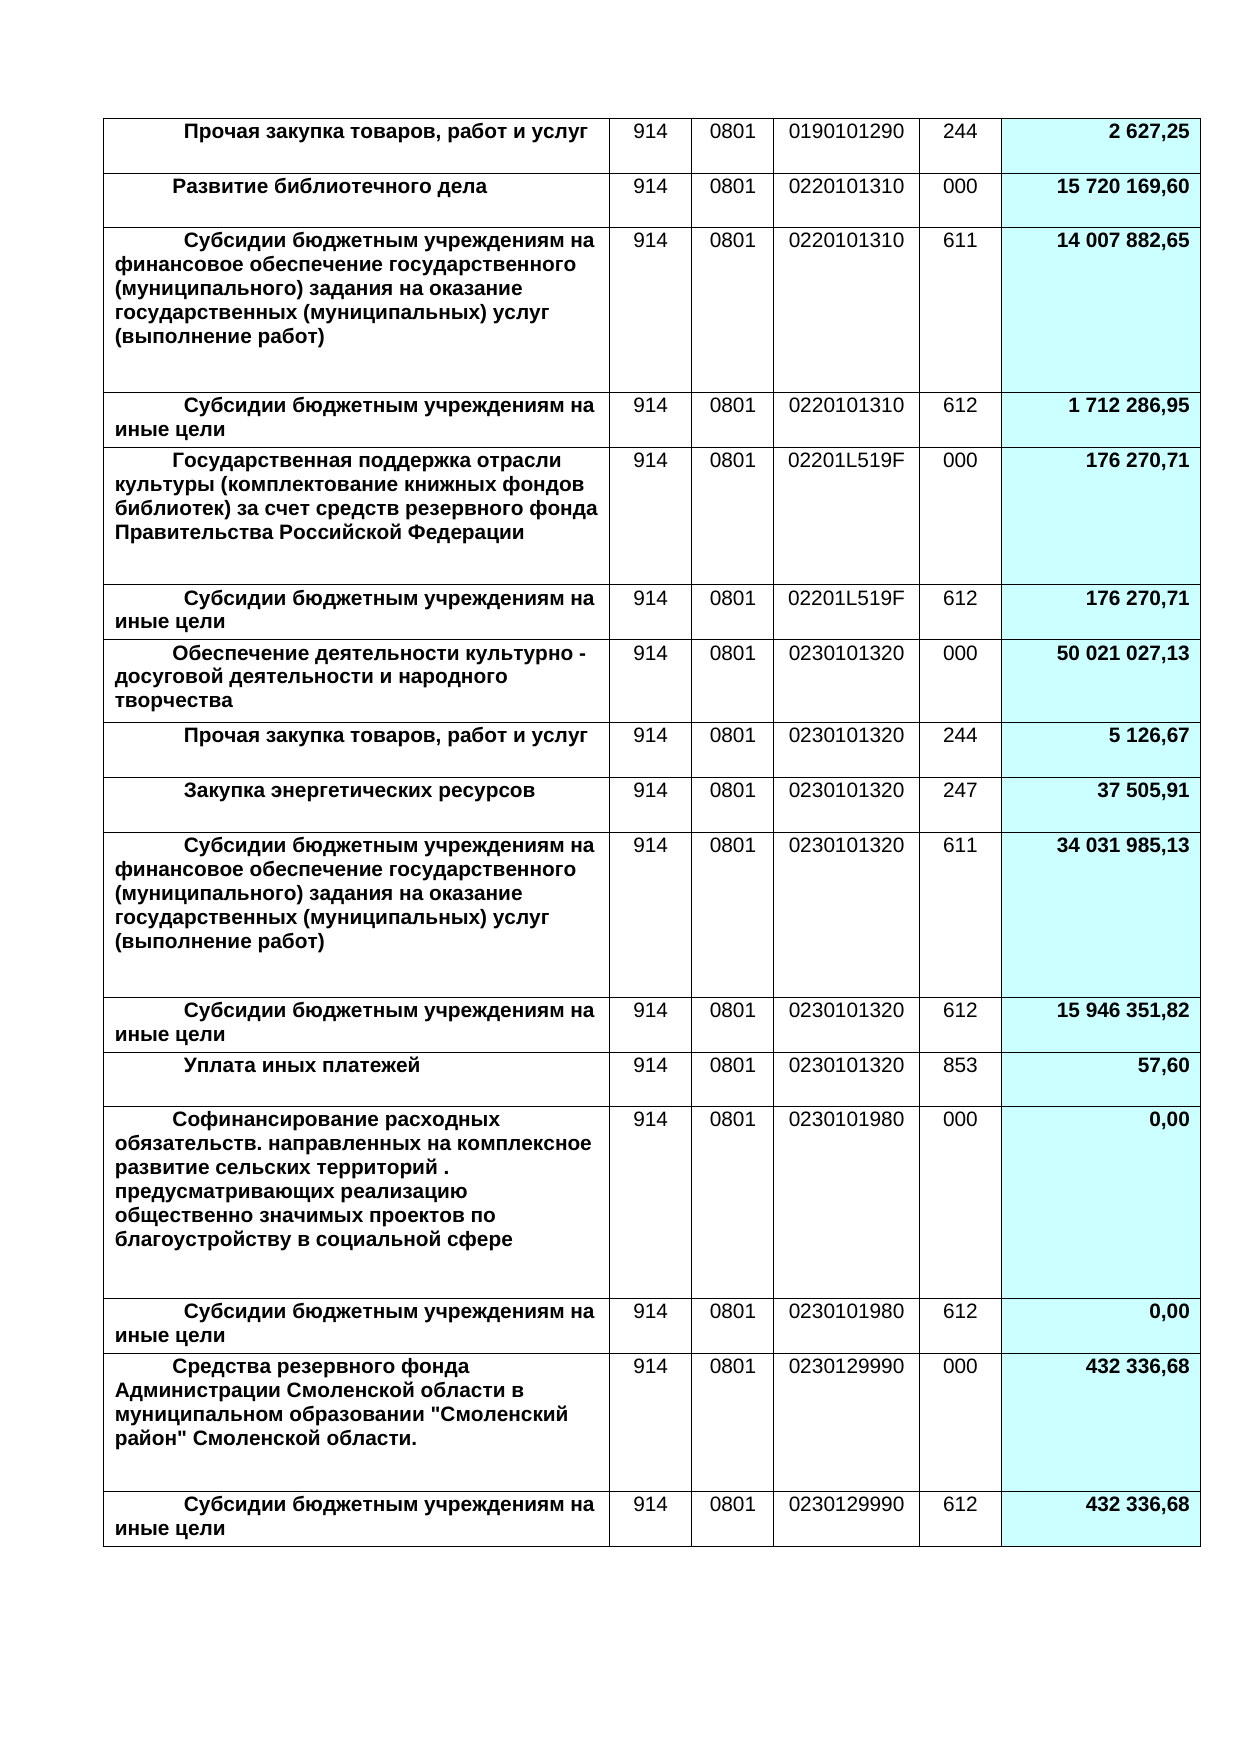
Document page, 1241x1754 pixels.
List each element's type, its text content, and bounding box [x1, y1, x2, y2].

table_cell 176 270,71 [1002, 448, 1200, 584]
table_cell 432 336,68 [1002, 1354, 1200, 1491]
table_cell 247 [920, 778, 1001, 832]
table_cell Обеспечение деятельности культурно - досуговой деятельности и народного творчества [104, 640, 609, 722]
table_cell 611 [920, 228, 1001, 392]
table_cell 15 946 351,82 [1002, 998, 1200, 1052]
table_cell 0801 [692, 998, 773, 1052]
table_cell 2 627,25 [1002, 119, 1200, 173]
table_cell 0230101320 [774, 833, 919, 997]
table_cell Развитие библиотечного дела [104, 174, 609, 227]
table_cell 0801 [692, 228, 773, 392]
table_cell 612 [920, 1492, 1001, 1546]
table_cell 914 [610, 1492, 691, 1546]
table_cell 0801 [692, 1354, 773, 1491]
table_cell 0801 [692, 640, 773, 722]
table_cell 0230129990 [774, 1492, 919, 1546]
table_cell 0230129990 [774, 1354, 919, 1491]
table_cell 914 [610, 393, 691, 447]
table_cell 612 [920, 585, 1001, 639]
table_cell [104, 1492, 609, 1546]
table_cell 914 [610, 723, 691, 777]
table_cell 0801 [692, 1492, 773, 1546]
table_cell 0801 [692, 1299, 773, 1353]
table_cell 612 [920, 1299, 1001, 1353]
table_cell 0230101320 [774, 640, 919, 722]
table_cell Субсидии бюджетным учреждениям на иные цели [104, 998, 609, 1052]
table_cell 0801 [692, 1107, 773, 1298]
table_cell 914 [610, 640, 691, 722]
table_cell Государственная поддержка отрасли культуры (комплектование книжных фондов библиотек) за счет средств резервного фонда Правительства Российской Федерации [104, 448, 609, 584]
table_cell 02201L519F [774, 585, 919, 639]
table_cell 0220101310 [774, 174, 919, 227]
table_cell 0801 [692, 1053, 773, 1106]
table_cell 914 [610, 1053, 691, 1106]
table_cell 914 [610, 998, 691, 1052]
table_cell 000 [920, 640, 1001, 722]
table_cell 611 [920, 833, 1001, 997]
table_cell 000 [920, 448, 1001, 584]
table_cell 612 [920, 998, 1001, 1052]
table_cell 914 [610, 833, 691, 997]
table_cell Субсидии бюджетным учреждениям на иные цели [104, 1299, 609, 1353]
table_cell 0,00 [1002, 1299, 1200, 1353]
table_cell 000 [920, 174, 1001, 227]
table_cell 176 270,71 [1002, 585, 1200, 639]
table_cell 914 [610, 119, 691, 173]
table_cell 244 [920, 119, 1001, 173]
table_cell 57,60 [1002, 1053, 1200, 1106]
table_cell 02201L519F [774, 448, 919, 584]
table_cell Закупка энергетических ресурсов [104, 778, 609, 832]
table_cell 37 505,91 [1002, 778, 1200, 832]
table_cell 000 [920, 1354, 1001, 1491]
table_cell 1 712 286,95 [1002, 393, 1200, 447]
table_cell 914 [610, 1107, 691, 1298]
table_cell 000 [920, 1107, 1001, 1298]
table_cell 0801 [692, 585, 773, 639]
table_cell 0801 [692, 393, 773, 447]
table_cell Субсидии бюджетным учреждениям на иные цели [104, 585, 609, 639]
table_cell 5 126,67 [1002, 723, 1200, 777]
table_cell 0801 [692, 174, 773, 227]
table_cell 612 [920, 393, 1001, 447]
table_cell Софинансирование расходных обязательств. направленных на комплексное развитие сельских территорий . предусматривающих реализацию общественно значимых проектов по благоустройству в социальной сфере [104, 1107, 609, 1298]
table_cell 0230101320 [774, 998, 919, 1052]
table_cell Средства резервного фонда Администрации Смоленской области в муниципальном образовании "Смоленский район" Смоленской области. [104, 1354, 609, 1491]
table_cell 914 [610, 1354, 691, 1491]
table_cell 914 [610, 174, 691, 227]
table_cell 432 336,68 [1002, 1492, 1200, 1546]
table_cell 15 720 169,60 [1002, 174, 1200, 227]
table_cell 244 [920, 723, 1001, 777]
table_cell 0801 [692, 778, 773, 832]
table_cell Прочая закупка товаров, работ и услуг [104, 119, 609, 173]
table_cell 0230101980 [774, 1107, 919, 1298]
table_cell 914 [610, 585, 691, 639]
table_cell 914 [610, 448, 691, 584]
table_cell 0230101320 [774, 1053, 919, 1106]
table_cell 0801 [692, 723, 773, 777]
table_cell 0801 [692, 833, 773, 997]
table_cell 914 [610, 228, 691, 392]
table_cell 0220101310 [774, 393, 919, 447]
table_cell Прочая закупка товаров, работ и услуг [104, 723, 609, 777]
table_cell 0801 [692, 448, 773, 584]
table_cell Уплата иных платежей [104, 1053, 609, 1106]
table_cell 50 021 027,13 [1002, 640, 1200, 722]
table_cell 914 [610, 1299, 691, 1353]
table_cell 0801 [692, 119, 773, 173]
table_cell 853 [920, 1053, 1001, 1106]
table_cell 0190101290 [774, 119, 919, 173]
table_cell 0230101980 [774, 1299, 919, 1353]
table_cell 0220101310 [774, 228, 919, 392]
table_cell 0230101320 [774, 723, 919, 777]
table_cell 0,00 [1002, 1107, 1200, 1298]
table_cell 14 007 882,65 [1002, 228, 1200, 392]
table_cell 0230101320 [774, 778, 919, 832]
table_cell 34 031 985,13 [1002, 833, 1200, 997]
table_cell 914 [610, 778, 691, 832]
table_cell Субсидии бюджетным учреждениям на иные цели [104, 393, 609, 447]
